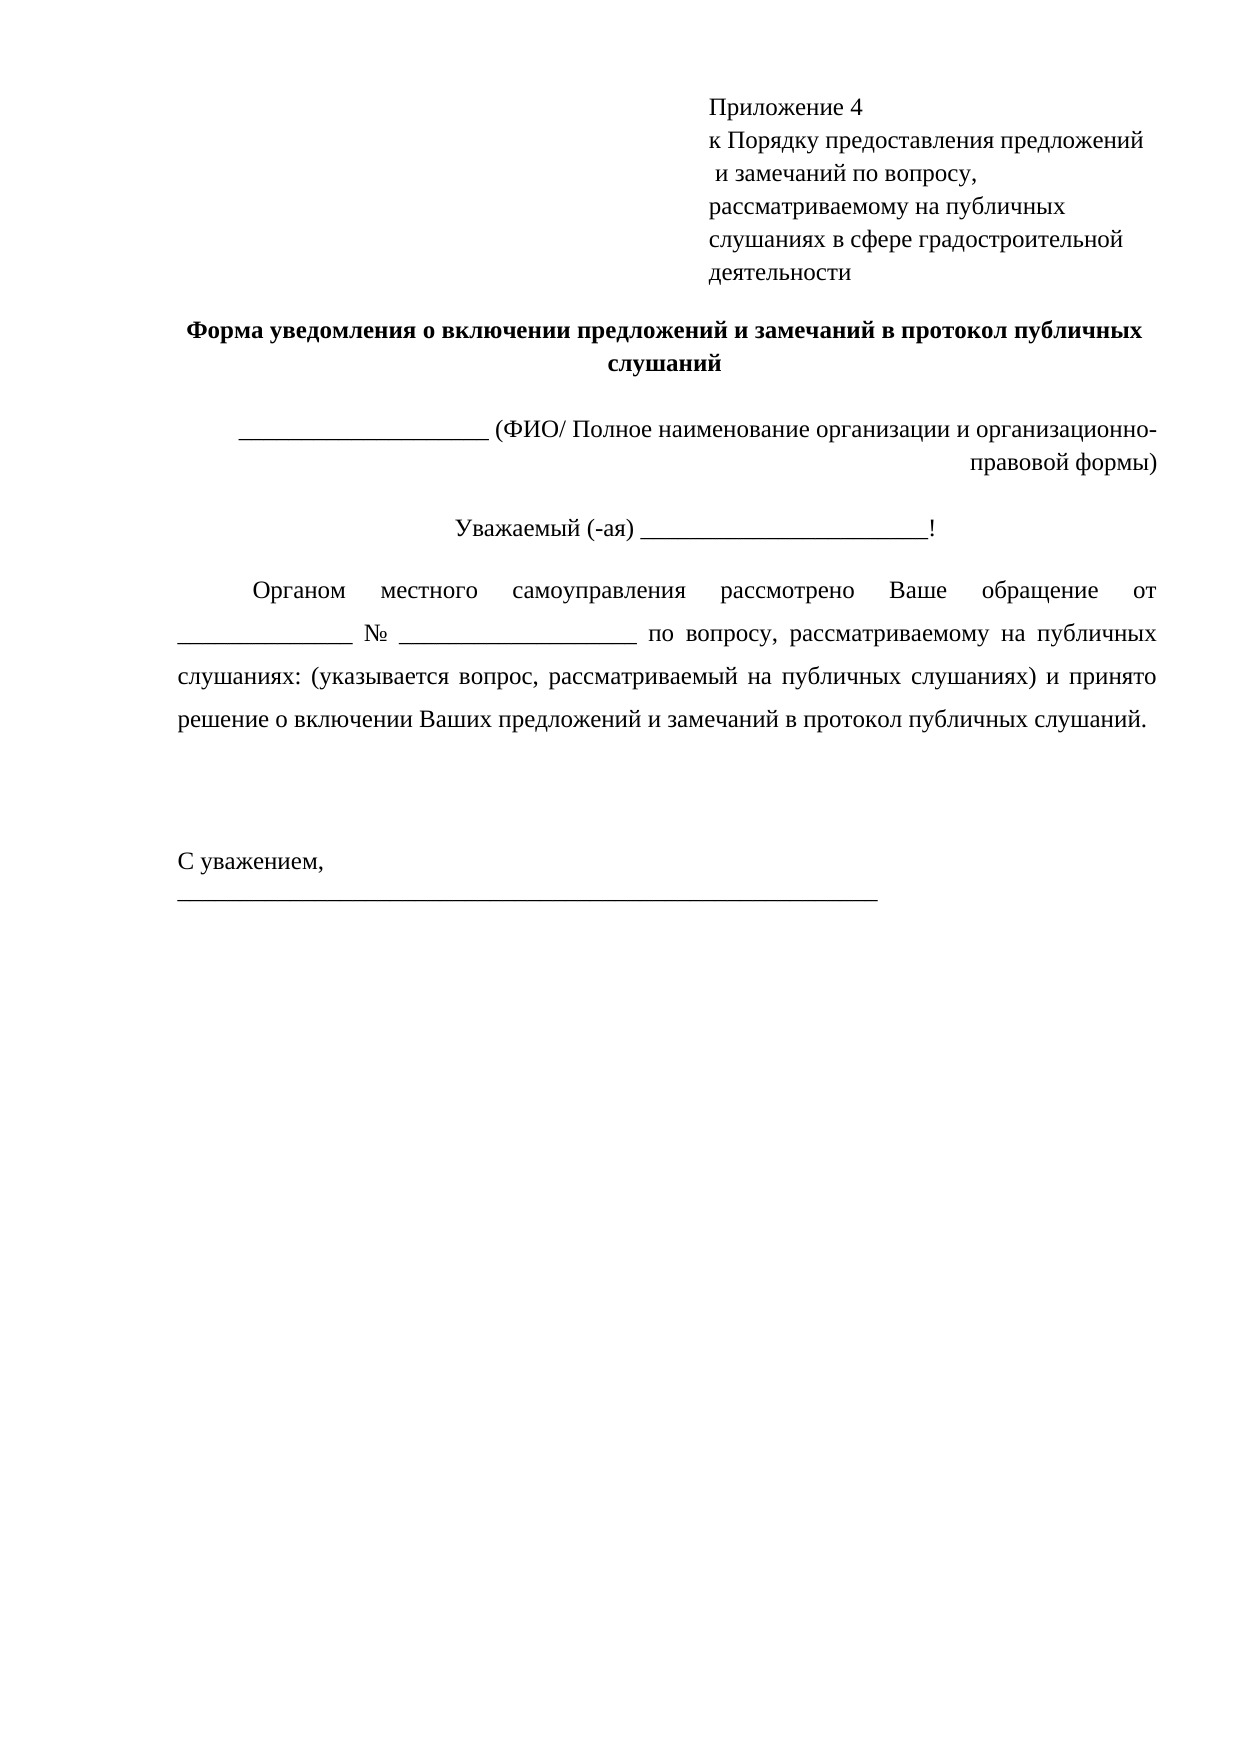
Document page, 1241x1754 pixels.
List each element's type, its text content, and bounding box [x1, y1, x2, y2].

text Форма уведомления о включении предложений и замечаний в протокол публичных слушаний [177, 315, 1152, 377]
text ____________________ (ФИО/ Полное наименование организации и организационно-правовой формы) [177, 414, 1157, 476]
text и замечаний по вопросу, рассматриваемому на публичных слушаниях в сфере градостроительной деятельности [709, 158, 1152, 286]
text Приложение 4 [709, 92, 1152, 121]
text ________________________________________________________ [158, 875, 1157, 904]
text к Порядку предоставления предложений [709, 125, 1152, 154]
text Уважаемый (-ая) _______________________! [177, 513, 1157, 542]
text Органом местного самоуправления рассмотрено Ваше обращение от ______________ № ___________________ по вопросу, рассматриваемому на публичных слушаниях: (указывается вопрос, рассматриваемый на публичных слушаниях) и принято решение о включении Ваших предложений и замечаний в протокол публичных слушаний. [177, 575, 1157, 733]
text С уважением, [158, 846, 1157, 875]
